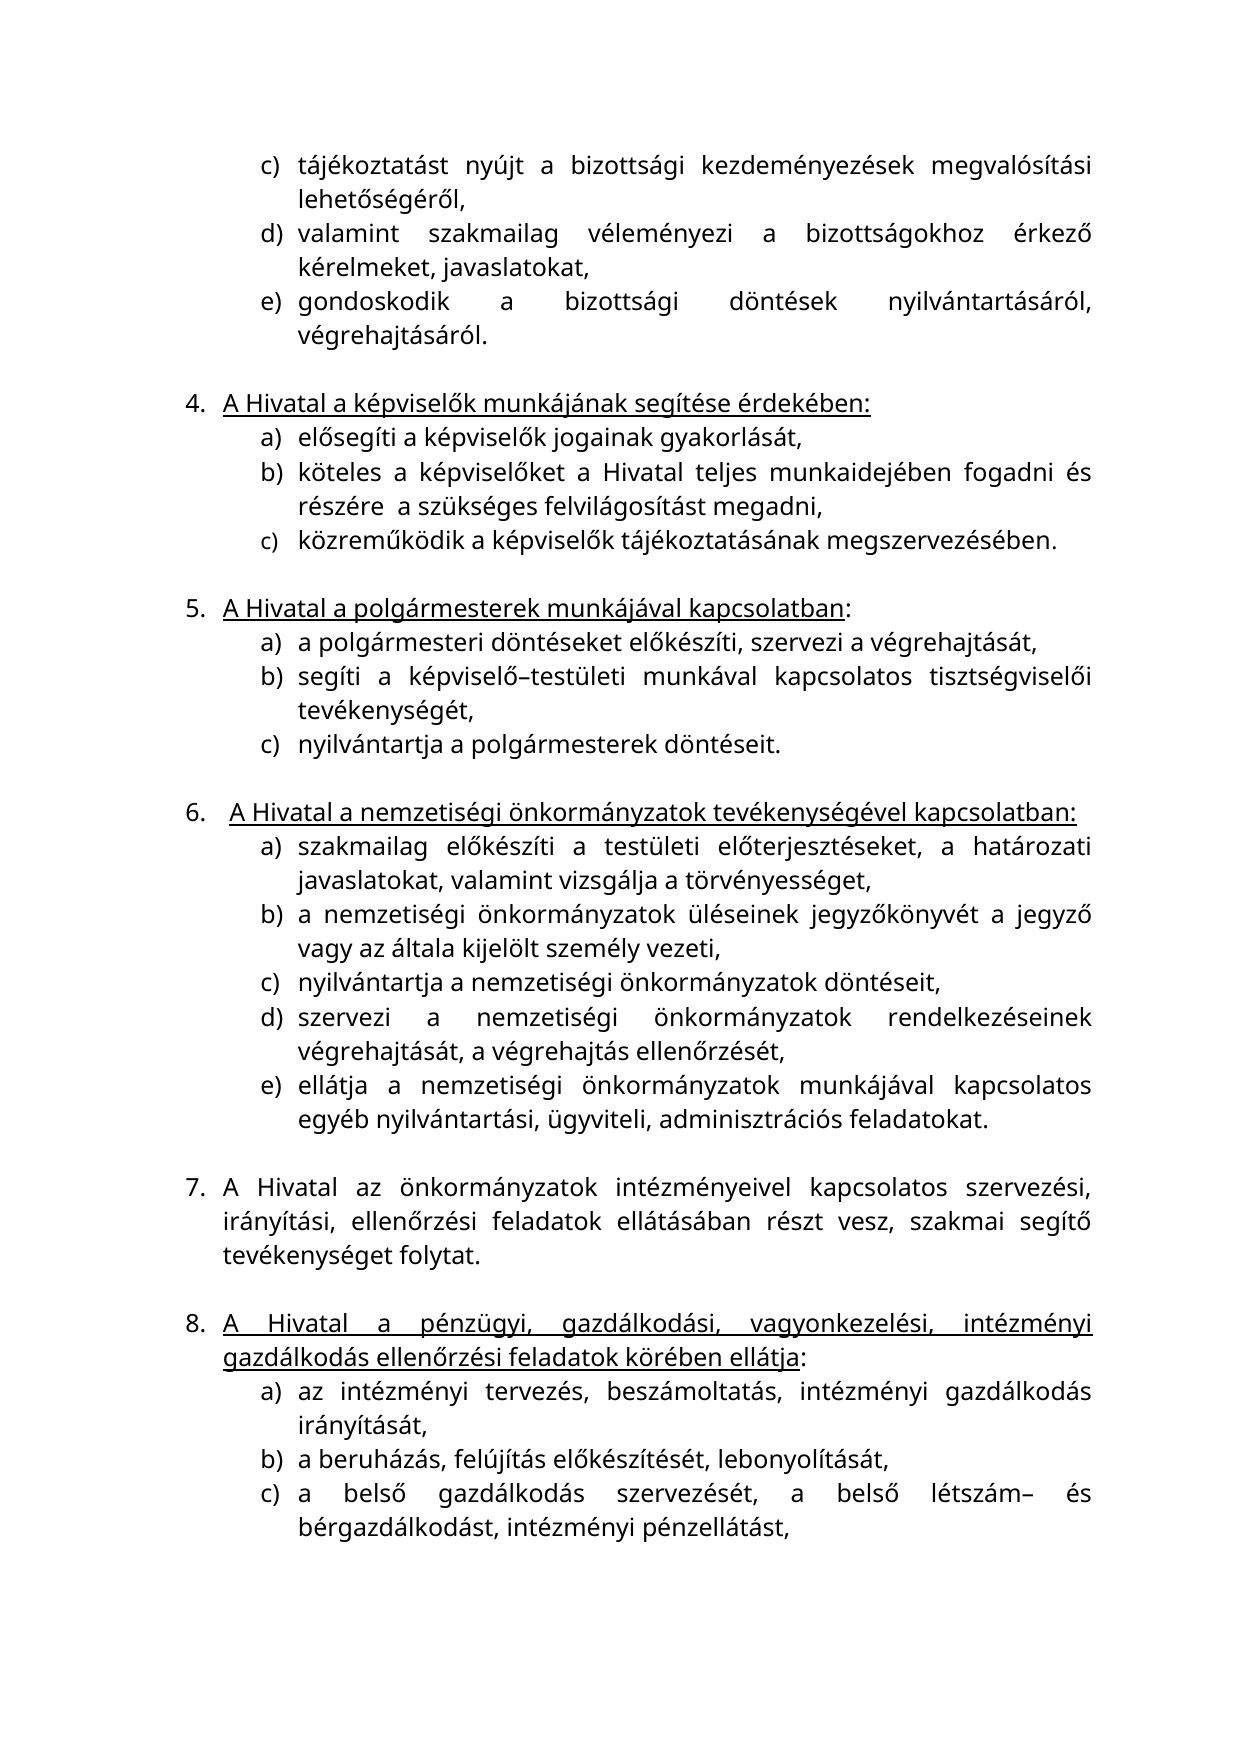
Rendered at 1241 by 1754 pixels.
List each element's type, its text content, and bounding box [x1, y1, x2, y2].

list A Hivatal a polgármesterek munkájával kapcsolatban: [185, 590, 1093, 624]
list A Hivatal a képviselők munkájának segítése érdekében: [185, 386, 1093, 420]
list tájékoztatást nyújt a bizottsági kezdeményezések megvalósítási lehetőségéről, [260, 148, 1093, 216]
list nyilvántartja a nemzetiségi önkormányzatok döntéseit, [260, 965, 1093, 999]
list a nemzetiségi önkormányzatok üléseinek jegyzőkönyvét a jegyző vagy az általa kijelölt személy vezeti, [260, 897, 1093, 965]
list a belső gazdálkodás szervezését, a belső létszám– és bérgazdálkodást, intézményi pénzellátást, [260, 1476, 1093, 1544]
list ellátja a nemzetiségi önkormányzatok munkájával kapcsolatos egyéb nyilvántartási, ügyviteli, adminisztrációs feladatokat. [260, 1067, 1093, 1135]
list A Hivatal a pénzügyi, gazdálkodási, vagyonkezelési, intézményi gazdálkodás ellenőrzési feladatok körében ellátja: [185, 1306, 1093, 1374]
list A Hivatal az önkormányzatok intézményeivel kapcsolatos szervezési, irányítási, ellenőrzési feladatok ellátásában részt vesz, szakmai segítő tevékenységet folytat. [185, 1169, 1093, 1272]
list köteles a képviselőket a Hivatal teljes munkaidejében fogadni és részére a szükséges felvilágosítást megadni, [260, 454, 1093, 522]
list az intézményi tervezés, beszámoltatás, intézményi gazdálkodás irányítását, [260, 1374, 1093, 1442]
list szervezi a nemzetiségi önkormányzatok rendelkezéseinek végrehajtását, a végrehajtás ellenőrzését, [260, 999, 1093, 1067]
list segíti a képviselő–testületi munkával kapcsolatos tisztségviselői tevékenységét, [260, 658, 1093, 727]
list a polgármesteri döntéseket előkészíti, szervezi a végrehajtását, [260, 624, 1093, 658]
list a beruházás, felújítás előkészítését, lebonyolítását, [260, 1442, 1093, 1476]
list elősegíti a képviselők jogainak gyakorlását, [260, 420, 1093, 454]
list A Hivatal a nemzetiségi önkormányzatok tevékenységével kapcsolatban: [185, 795, 1093, 829]
list szakmailag előkészíti a testületi előterjesztéseket, a határozati javaslatokat, valamint vizsgálja a törvényességet, [260, 829, 1093, 897]
list gondoskodik a bizottsági döntések nyilvántartásáról, végrehajtásáról. [260, 284, 1093, 352]
list nyilvántartja a polgármesterek döntéseit. [260, 727, 1093, 761]
list valamint szakmailag véleményezi a bizottságokhoz érkező kérelmeket, javaslatokat, [260, 216, 1093, 284]
list közreműködik a képviselők tájékoztatásának megszervezésében. [260, 522, 1093, 556]
